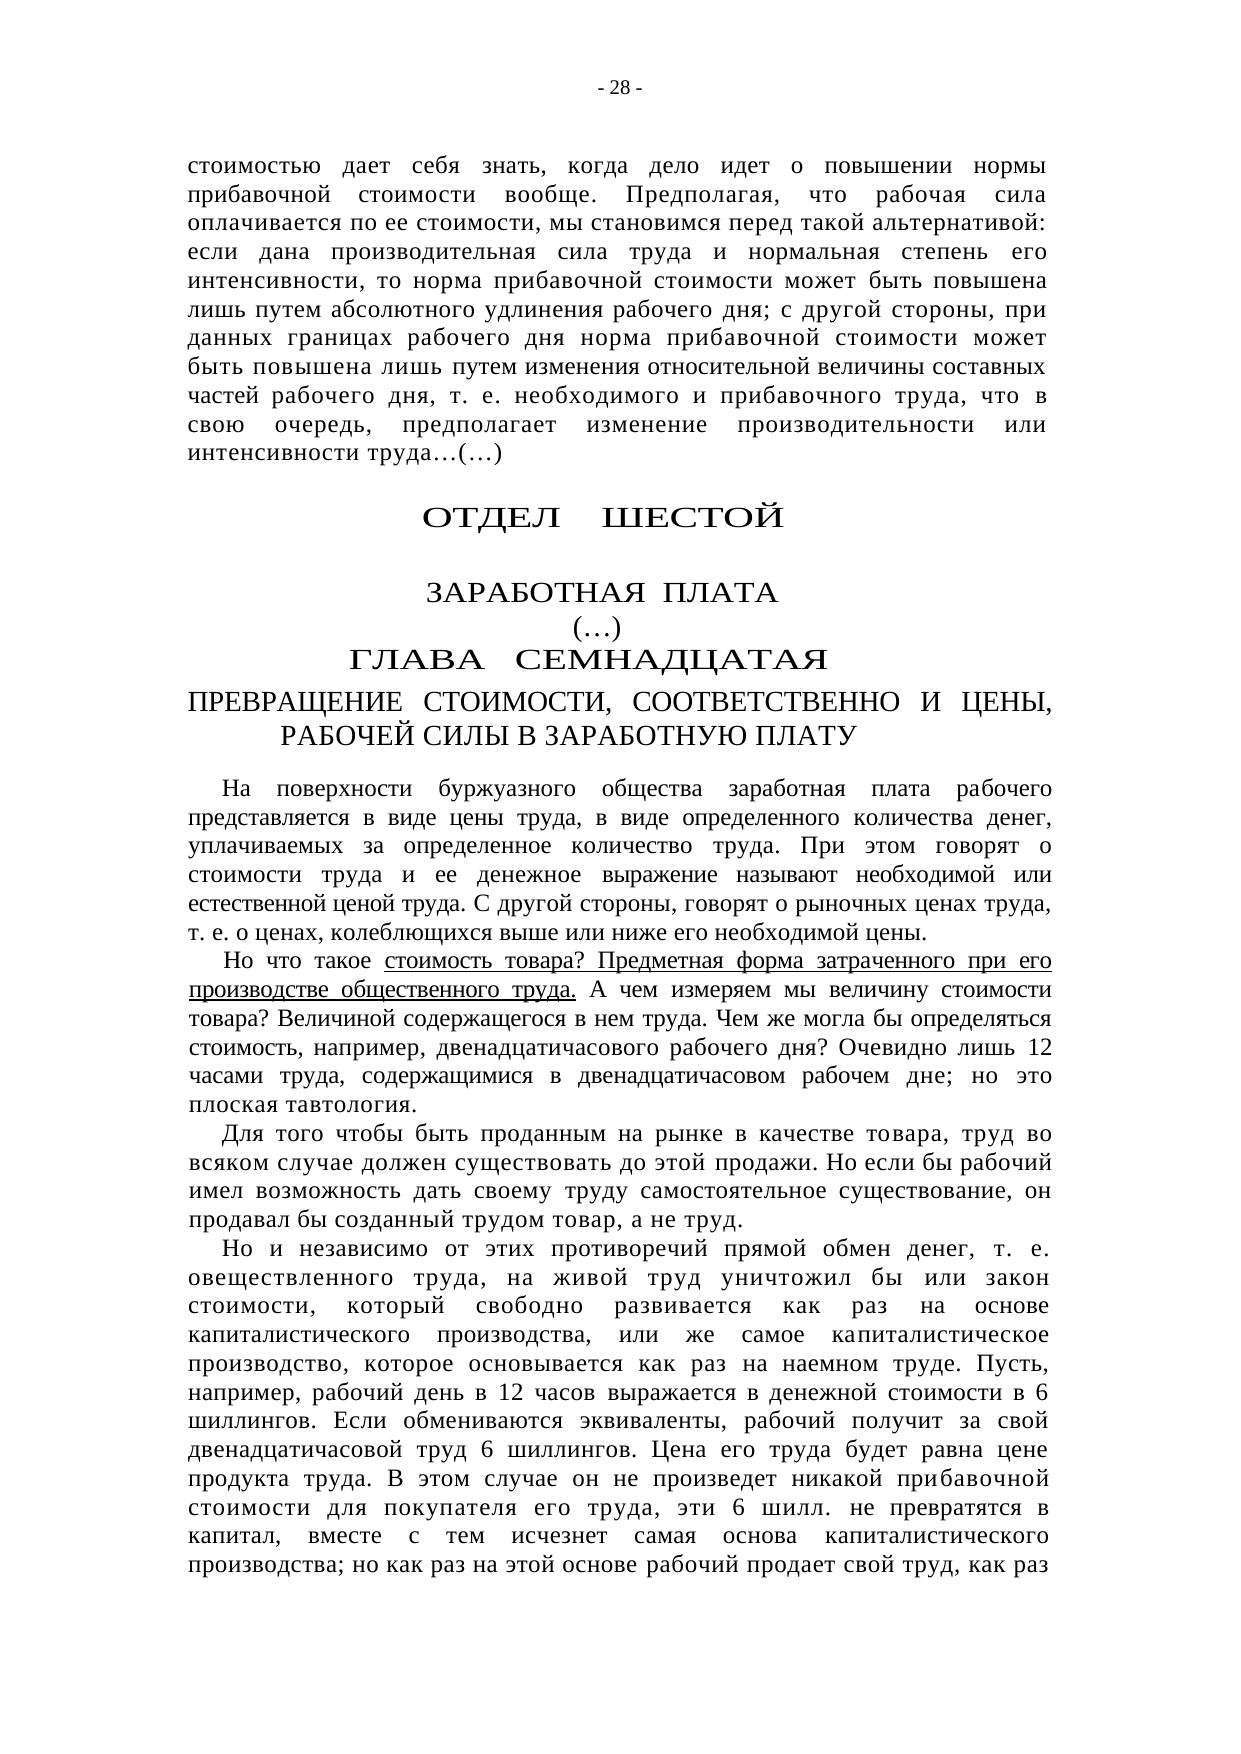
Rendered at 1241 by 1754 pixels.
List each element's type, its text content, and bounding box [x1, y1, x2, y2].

text Но что такое стоимость товара? Предметная форма затраченного при его производстве общественного труда. А чем измеряем мы величину стоимости товара? Величиной содержащегося в нем труда. Чем же могла бы определяться стоимость, например, двенадцатичасового рабочего дня? Очевидно лишь 12 часами труда, содержащимися в двенадцатичасовом рабочем дне; но это плоская тавтология. [189, 946, 1052, 1118]
subtitle ЗАРАБОТНАЯ ПЛАТА [334, 575, 1053, 609]
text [187, 150, 1047, 466]
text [188, 1233, 1049, 1578]
text ОТДЕЛ ШЕСТОЙ [187, 500, 1047, 533]
text ПРЕВРАЩЕНИЕ СТОИМОСТИ, СООТВЕТСТВЕННО И ЦЕНЫ, РАБОЧЕЙ СИЛЫ В ЗАРАБОТНУЮ ПЛАТУ [187, 684, 1053, 751]
text На поверхности буржуазного общества заработная плата рабочего представляется в виде цены труда, в виде определенного количества денег, уплачиваемых за определенное количество труда. При этом говорят о стоимости труда и ее денежное выражение называют необходимой или естественной ценой труда. С другой стороны, говорят о рыночных ценах труда, т. е. о ценах, колеблющихся выше или ниже его необходимой цены. [188, 773, 1052, 946]
text Для того чтобы быть проданным на рынке в качестве товара, труд во всяком случае должен существовать до этой продажи. Но если бы рабочий имел возможность дать своему труду самостоятельное существование, он продавал бы созданный трудом товар, а не труд. [189, 1118, 1052, 1233]
text ГЛАВА СЕМНАДЦАТАЯ [187, 642, 1053, 676]
text (…) [187, 609, 1053, 642]
